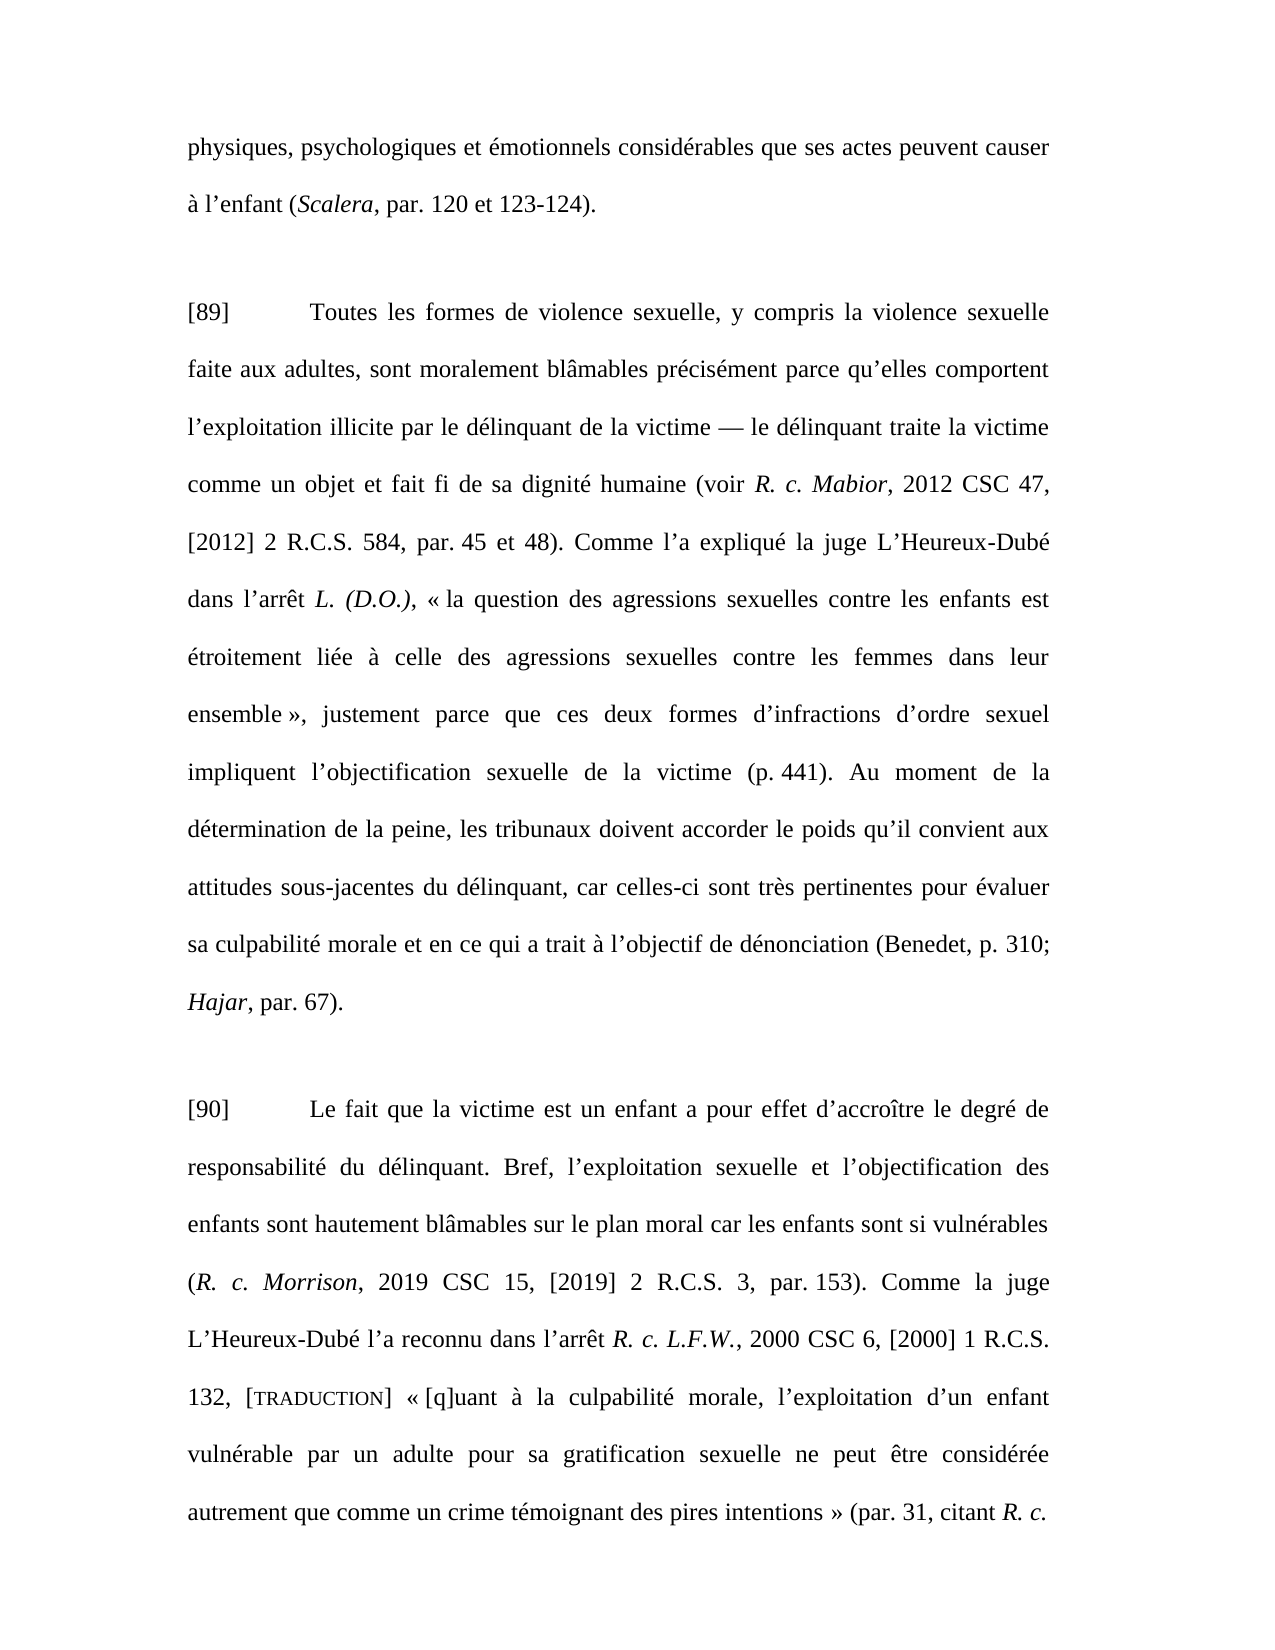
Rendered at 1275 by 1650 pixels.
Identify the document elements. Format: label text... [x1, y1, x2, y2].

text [187, 132, 1050, 218]
text Toutes les formes de violence sexuelle, y compris la violence sexuelle faite aux adultes, sont moralement blâmables précisément parce qu’elles comportent l’exploitation illicite par le délinquant de la victime — le délinquant traite la victime comme un objet et fait fi de sa dignité humaine (voir R. c. Mabior, 2012 CSC 47, [2012] 2 R.C.S. 584, par. 45 et 48). Comme l’a expliqué la juge L’Heureux-Dubé dans l’arrêt L. (D.O.), « la question des agressions sexuelles contre les enfants est étroitement liée à celle des agressions sexuelles contre les femmes dans leur ensemble », justement parce que ces deux formes d’infractions d’ordre sexuel impliquent l’objectification sexuelle de la victime (p. 441). Au moment de la détermination de la peine, les tribunaux doivent accorder le poids qu’il convient aux attitudes sous-jacentes du délinquant, car celles-ci sont très pertinentes pour évaluer sa culpabilité morale et en ce qui a trait à l’objectif de dénonciation (Benedet, p. 310; Hajar, par. 67). [187, 297, 1050, 1016]
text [187, 1094, 1050, 1526]
